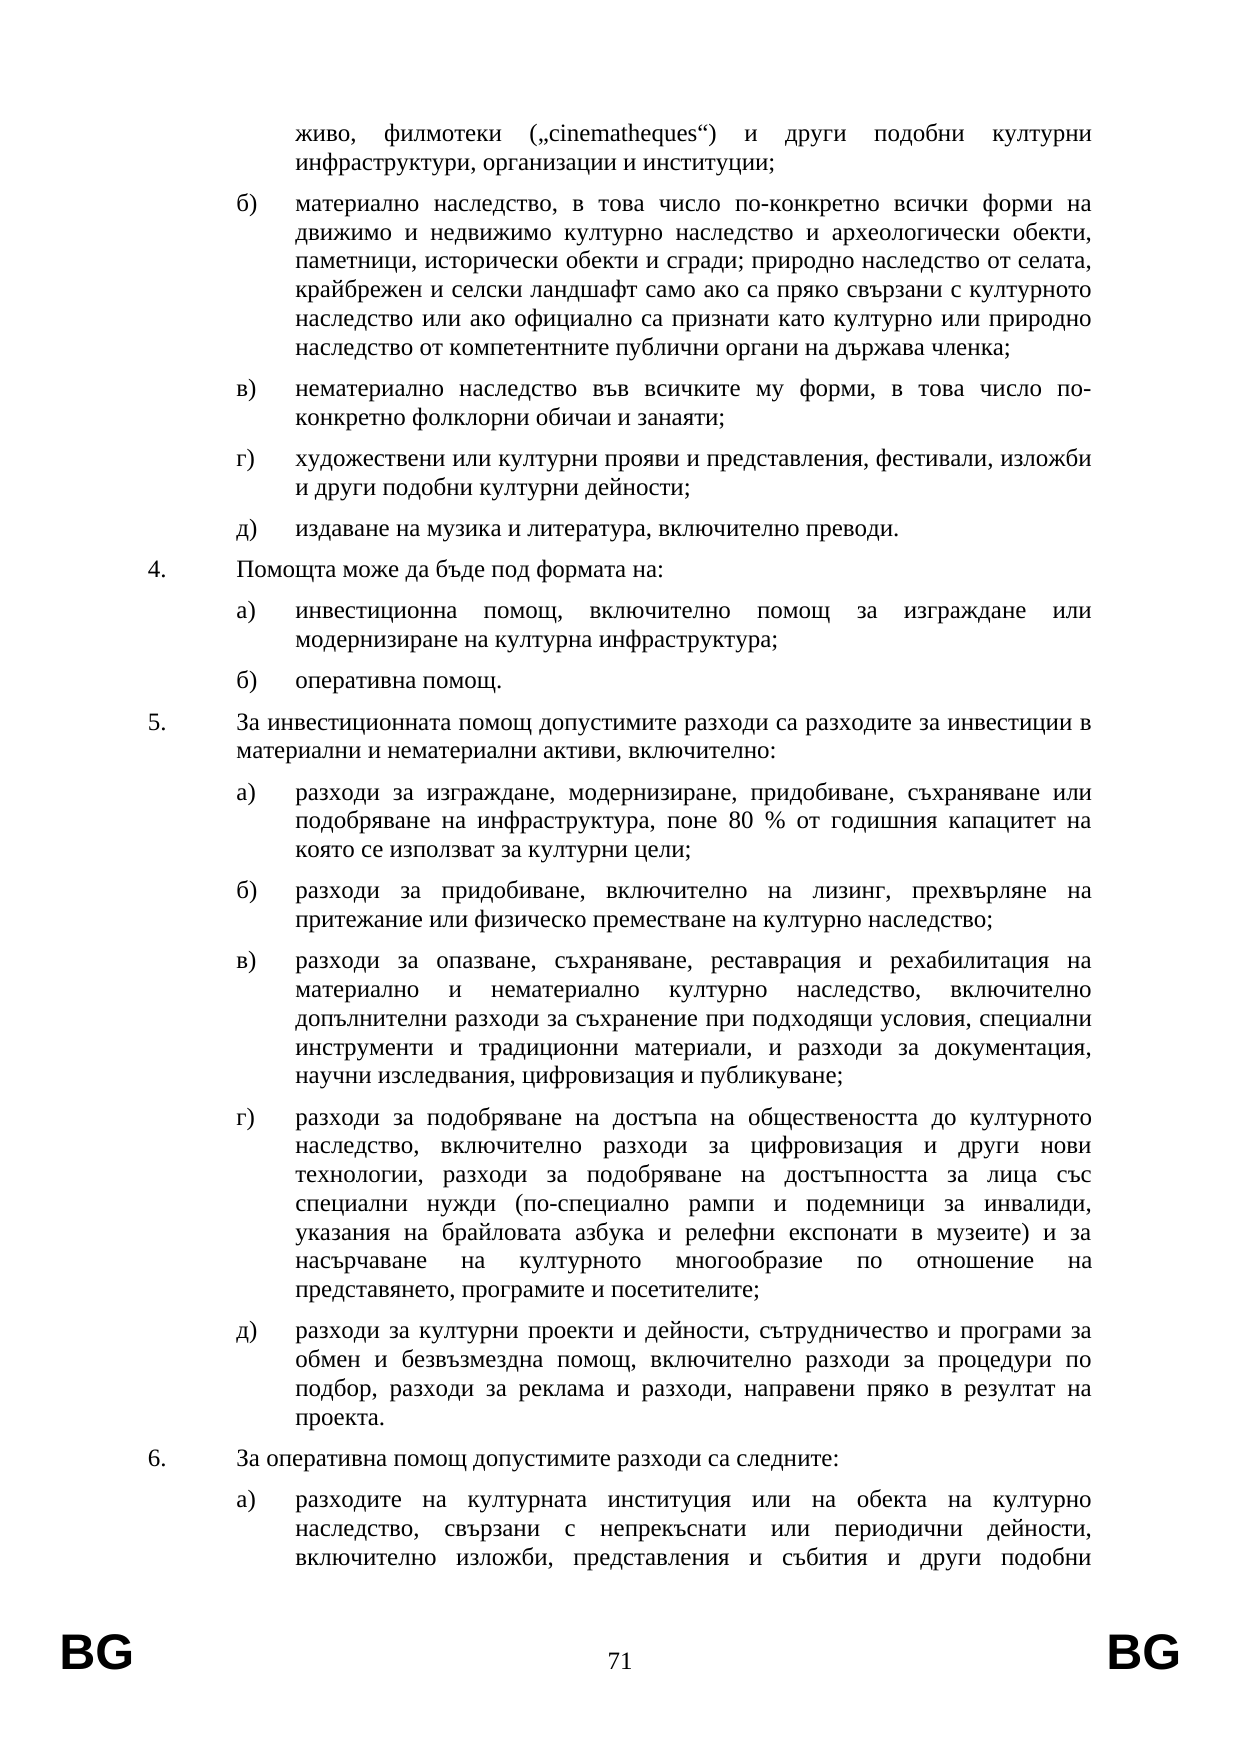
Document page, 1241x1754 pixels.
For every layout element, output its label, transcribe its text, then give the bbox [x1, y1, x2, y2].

text в) нематериално наследство във всичките му форми, в това число по-конкретно фолклорни обичаи и занаяти; [236, 373, 1093, 431]
list За оперативна помощ допустимите разходи са следните: [148, 1443, 1093, 1472]
text в) разходи за опазване, съхраняване, реставрация и рехабилитация на материално и нематериално културно наследство, включително допълнителни разходи за съхранение при подходящи условия, специални инструменти и традиционни материали, и разходи за документация, научни изследвания, цифровизация и публикуване; [236, 946, 1093, 1089]
text д) разходи за културни проекти и дейности, сътрудничество и програми за обмен и безвъзмездна помощ, включително разходи за процедури по подбор, разходи за реклама и разходи, направени пряко в резултат на проекта. [236, 1316, 1093, 1431]
text г) художествени или културни прояви и представления, фестивали, изложби и други подобни културни дейности; [236, 443, 1093, 501]
text а) разходи за изграждане, модернизиране, придобиване, съхраняване или подобряване на инфраструктура, поне 80 % от годишния капацитет на която се използват за културни цели; [236, 777, 1093, 863]
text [236, 118, 1093, 176]
text г) разходи за подобряване на достъпа на обществеността до културното наследство, включително разходи за цифровизация и други нови технологии, разходи за подобряване на достъпността за лица със специални нужди (по-специално рампи и подемници за инвалиди, указания на брайловата азбука и релефни експонати в музеите) и за насърчаване на културното многообразие по отношение на представянето, програмите и посетителите; [236, 1102, 1093, 1303]
text б) разходи за придобиване, включително на лизинг, прехвърляне на притежание или физическо преместване на културно наследство; [236, 876, 1093, 933]
text б) материално наследство, в това число по-конкретно всички форми на движимо и недвижимо културно наследство и археологически обекти, паметници, исторически обекти и сгради; природно наследство от селата, крайбрежен и селски ландшафт само ако са пряко свързани с културното наследство или ако официално са признати като културно или природно наследство от компетентните публични органи на държава членка; [236, 188, 1093, 361]
list Помощта може да бъде под формата на: [148, 554, 1093, 583]
text б) оперативна помощ. [236, 666, 1093, 694]
text д) издаване на музика и литература, включително преводи. [236, 513, 1093, 542]
text а) инвестиционна помощ, включително помощ за изграждане или модернизиране на културна инфраструктура; [236, 596, 1093, 653]
list За инвестиционната помощ допустимите разходи са разходите за инвестиции в материални и нематериални активи, включително: [148, 707, 1093, 764]
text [236, 1484, 1093, 1571]
